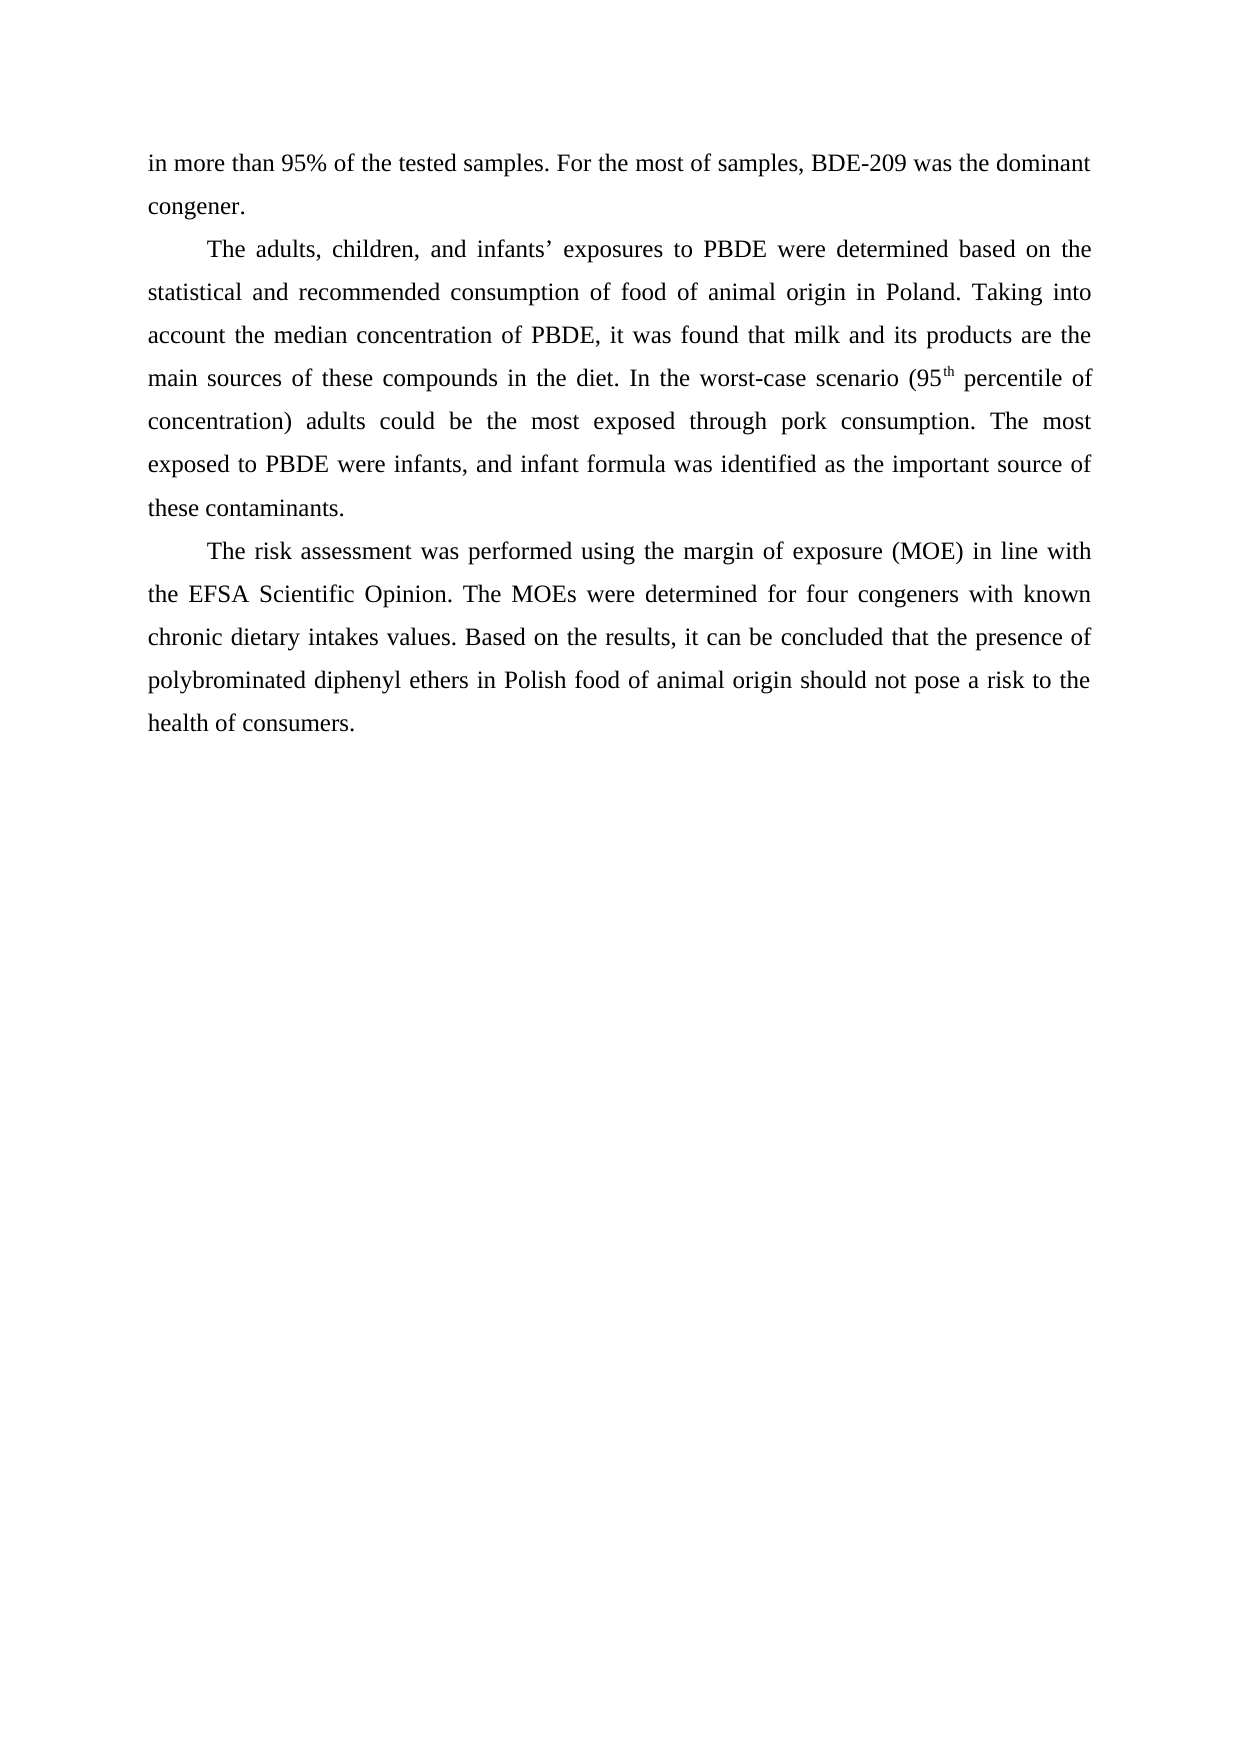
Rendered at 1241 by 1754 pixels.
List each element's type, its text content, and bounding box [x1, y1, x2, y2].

text The risk assessment was performed using the margin of exposure (MOE) in line with the EFSA Scientific Opinion. The MOEs were determined for four congeners with known chronic dietary intakes values. Based on the results, it can be concluded that the presence of polybrominated diphenyl ethers in Polish food of animal origin should not pose a risk to the health of consumers. [148, 536, 1093, 737]
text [148, 148, 1093, 219]
text The adults, children, and infants’ exposures to PBDE were determined based on the statistical and recommended consumption of food of animal origin in Poland. Taking into account the median concentration of PBDE, it was found that milk and its products are the main sources of these compounds in the diet. In the worst-case scenario (95th percentile of concentration) adults could be the most exposed through pork consumption. The most exposed to PBDE were infants, and infant formula was identified as the important source of these contaminants. [148, 234, 1093, 521]
